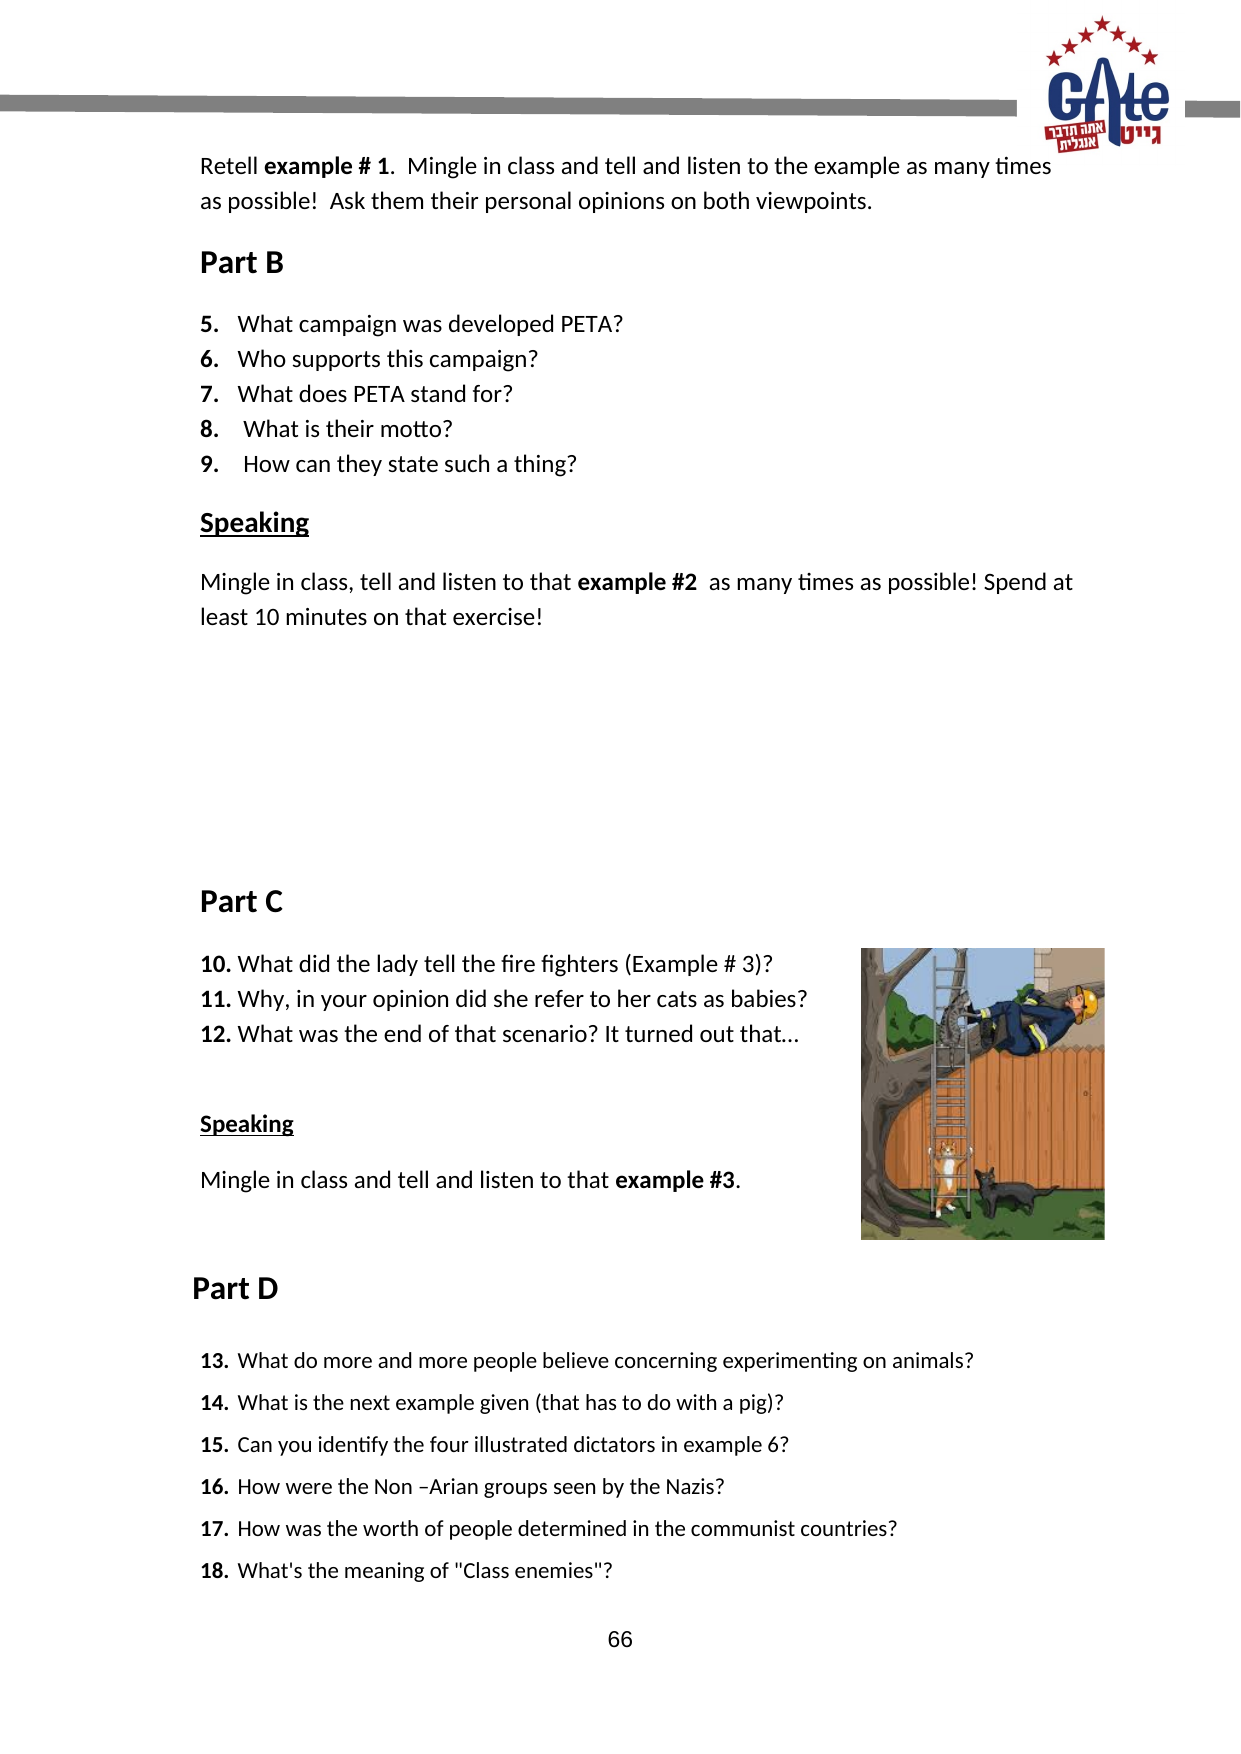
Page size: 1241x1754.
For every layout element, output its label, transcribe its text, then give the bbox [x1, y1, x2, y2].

list What do more and more people believe concerning experimenting on animals? [200, 1346, 1078, 1374]
text Speaking [162, 1109, 861, 1139]
text Mingle in class, tell and listen to that example #2 as many times as possible! Spend at least 10 minutes on that exercise! [200, 566, 1078, 632]
list What does PETA stand for? [200, 378, 1078, 409]
picture [1016, 0, 1185, 166]
list How can they state such a thing? [200, 448, 1078, 479]
text Retell example # 1. Mingle in class and tell and listen to the example as many times as possible! Ask them their personal opinions on both viewpoints. [200, 150, 1078, 216]
list What was the end of that scenario? It turned out that… [200, 1018, 861, 1048]
text Part C [200, 880, 1078, 921]
list Can you identify the four illustrated dictators in example 6? [200, 1430, 1078, 1458]
list What is the next example given (that has to do with a pig)? [200, 1388, 1078, 1416]
text Mingle in class and tell and listen to that example #3. [162, 1164, 861, 1195]
list Why, in your opinion did she refer to her cats as babies? [200, 983, 861, 1013]
list What campaign was developed PETA? [200, 308, 1078, 339]
list What's the meaning of "Class enemies"? [200, 1556, 1078, 1584]
text Part B [200, 241, 1078, 282]
list How were the Non –Arian groups seen by the Nazis? [200, 1472, 1078, 1500]
list What did the lady tell the fire fighters (Example # 3)? [200, 948, 861, 978]
list What is their motto? [200, 413, 1078, 444]
list Part D [192, 1267, 1078, 1308]
picture [861, 948, 1105, 1240]
list Who supports this campaign? [200, 343, 1078, 374]
list How was the worth of people determined in the communist countries? [200, 1514, 1078, 1542]
text Speaking [162, 504, 1078, 540]
